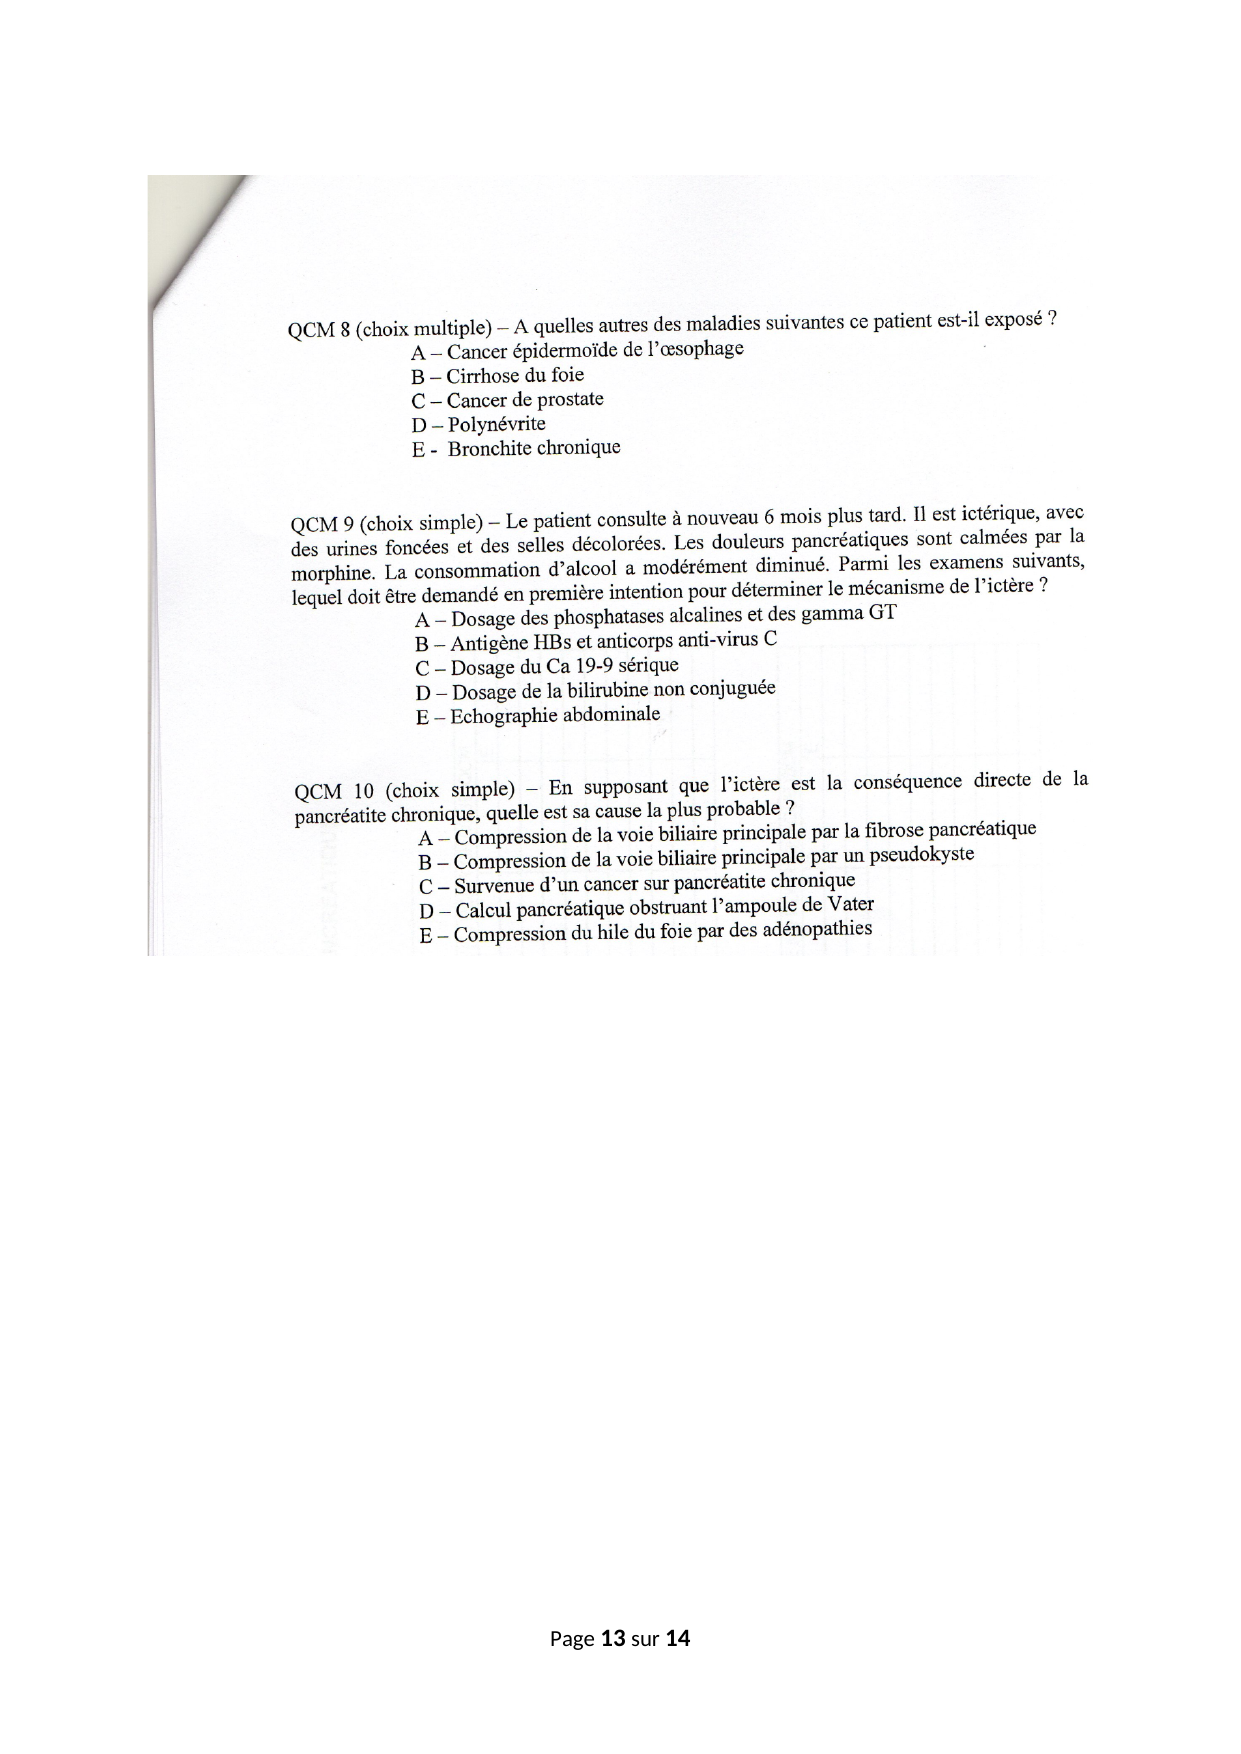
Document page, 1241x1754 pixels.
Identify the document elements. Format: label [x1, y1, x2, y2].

picture [147, 175, 1093, 956]
